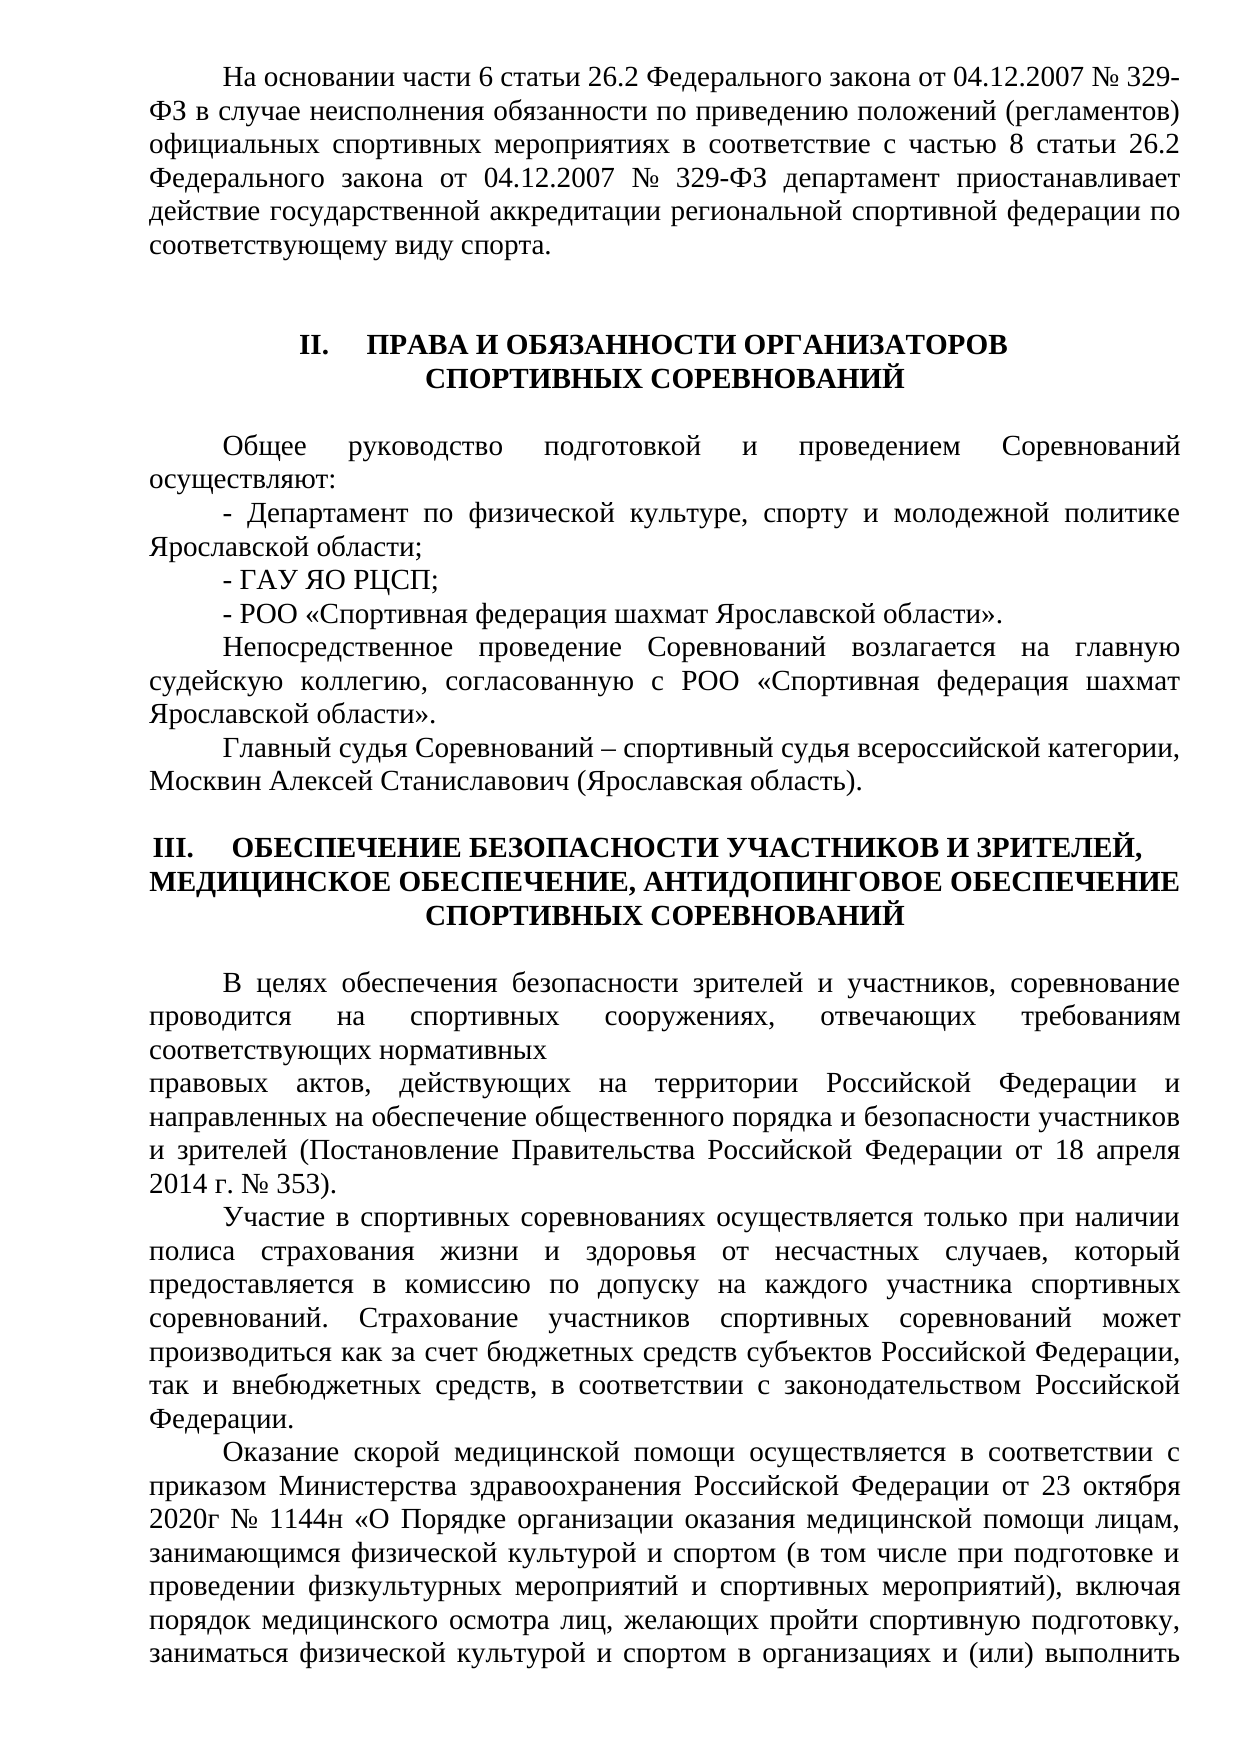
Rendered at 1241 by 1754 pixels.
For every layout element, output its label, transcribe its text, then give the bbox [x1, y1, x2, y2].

text правовых актов, действующих на территории Российской Федерации и направленных на обеспечение общественного порядка и безопасности участников и зрителей (Постановление Правительства Российской Федерации от 18 апреля 2014 г. № 353). [149, 1065, 1181, 1199]
text На основании части 6 статьи 26.2 Федерального закона от 04.12.2007 № 329-ФЗ в случае неисполнения обязанности по приведению положений (регламентов) официальных спортивных мероприятиях в соответствие с частью 8 статьи 26.2 Федерального закона от 04.12.2007 № 329-ФЗ департамент приостанавливает действие государственной аккредитации региональной спортивной федерации по соответствующему виду спорта. [149, 59, 1181, 260]
text СПОРТИВНЫХ СОРЕВНОВАНИЙ [149, 361, 1181, 394]
text Главный судья Соревнований – спортивный судья всероссийской категории, Москвин Алексей Станиславович (Ярославская область). [149, 730, 1181, 797]
text - ГАУ ЯО РЦСП; [149, 562, 1181, 596]
text Непосредственное проведение Соревнований возлагается на главную судейскую коллегию, согласованную с РОО «Спортивная федерация шахмат Ярославской области». [149, 629, 1181, 730]
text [149, 1434, 1181, 1669]
text Общее руководство подготовкой и проведением Соревнований осуществляют: [149, 428, 1181, 495]
text Участие в спортивных соревнованиях осуществляется только при наличии полиса страхования жизни и здоровья от несчастных случаев, который предоставляется в комиссию по допуску на каждого участника спортивных соревнований. Страхование участников спортивных соревнований может производиться как за счет бюджетных средств субъектов Российской Федерации, так и внебюджетных средств, в соответствии с законодательством Российской Федерации. [149, 1199, 1181, 1434]
list ОБЕСПЕЧЕНИЕ БЕЗОПАСНОСТИ УЧАСТНИКОВ И ЗРИТЕЛЕЙ, [156, 831, 1181, 864]
text МЕДИЦИНСКОЕ ОБЕСПЕЧЕНИЕ, АНТИДОПИНГОВОЕ ОБЕСПЕЧЕНИЕ СПОРТИВНЫХ СОРЕВНОВАНИЙ [149, 864, 1181, 931]
text - Департамент по физической культуре, спорту и молодежной политике Ярославской области; [149, 495, 1181, 562]
list ПРАВА И ОБЯЗАННОСТИ ОРГАНИЗАТОРОВ [156, 327, 1181, 361]
text В целях обеспечения безопасности зрителей и участников, соревнование проводится на спортивных сооружениях, отвечающих требованиям соответствующих нормативных [149, 965, 1181, 1065]
text - РОО «Спортивная федерация шахмат Ярославской области». [149, 596, 1181, 629]
